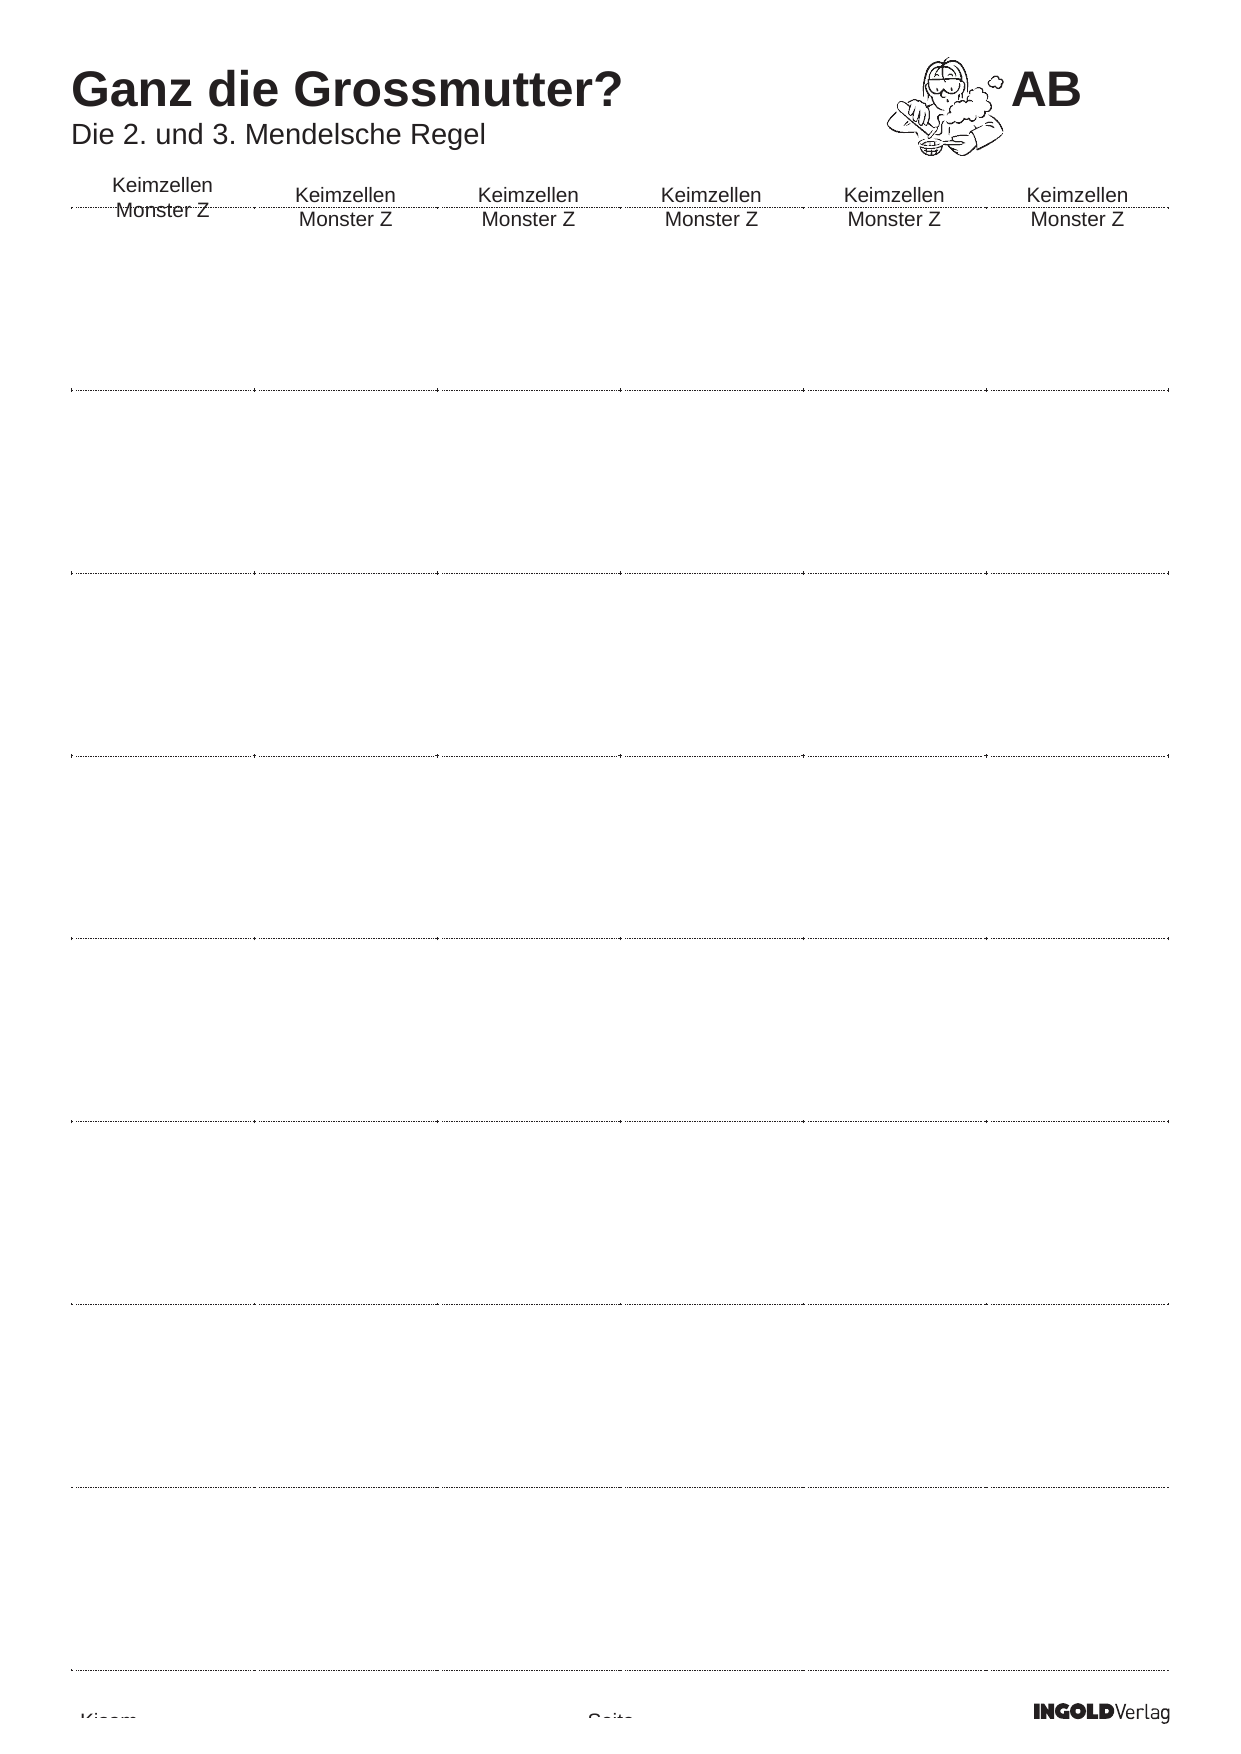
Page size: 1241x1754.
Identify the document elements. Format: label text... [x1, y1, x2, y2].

text Keimzellen Monster Z [478, 183, 580, 231]
text Keimzellen Monster Z [112, 173, 214, 221]
text Keimzellen Monster Z [843, 183, 946, 231]
picture [886, 57, 1004, 156]
text Keimzellen Monster Z [295, 183, 398, 231]
text Keimzellen Monster Z [661, 183, 763, 231]
text Keimzellen Monster Z [1026, 183, 1131, 231]
